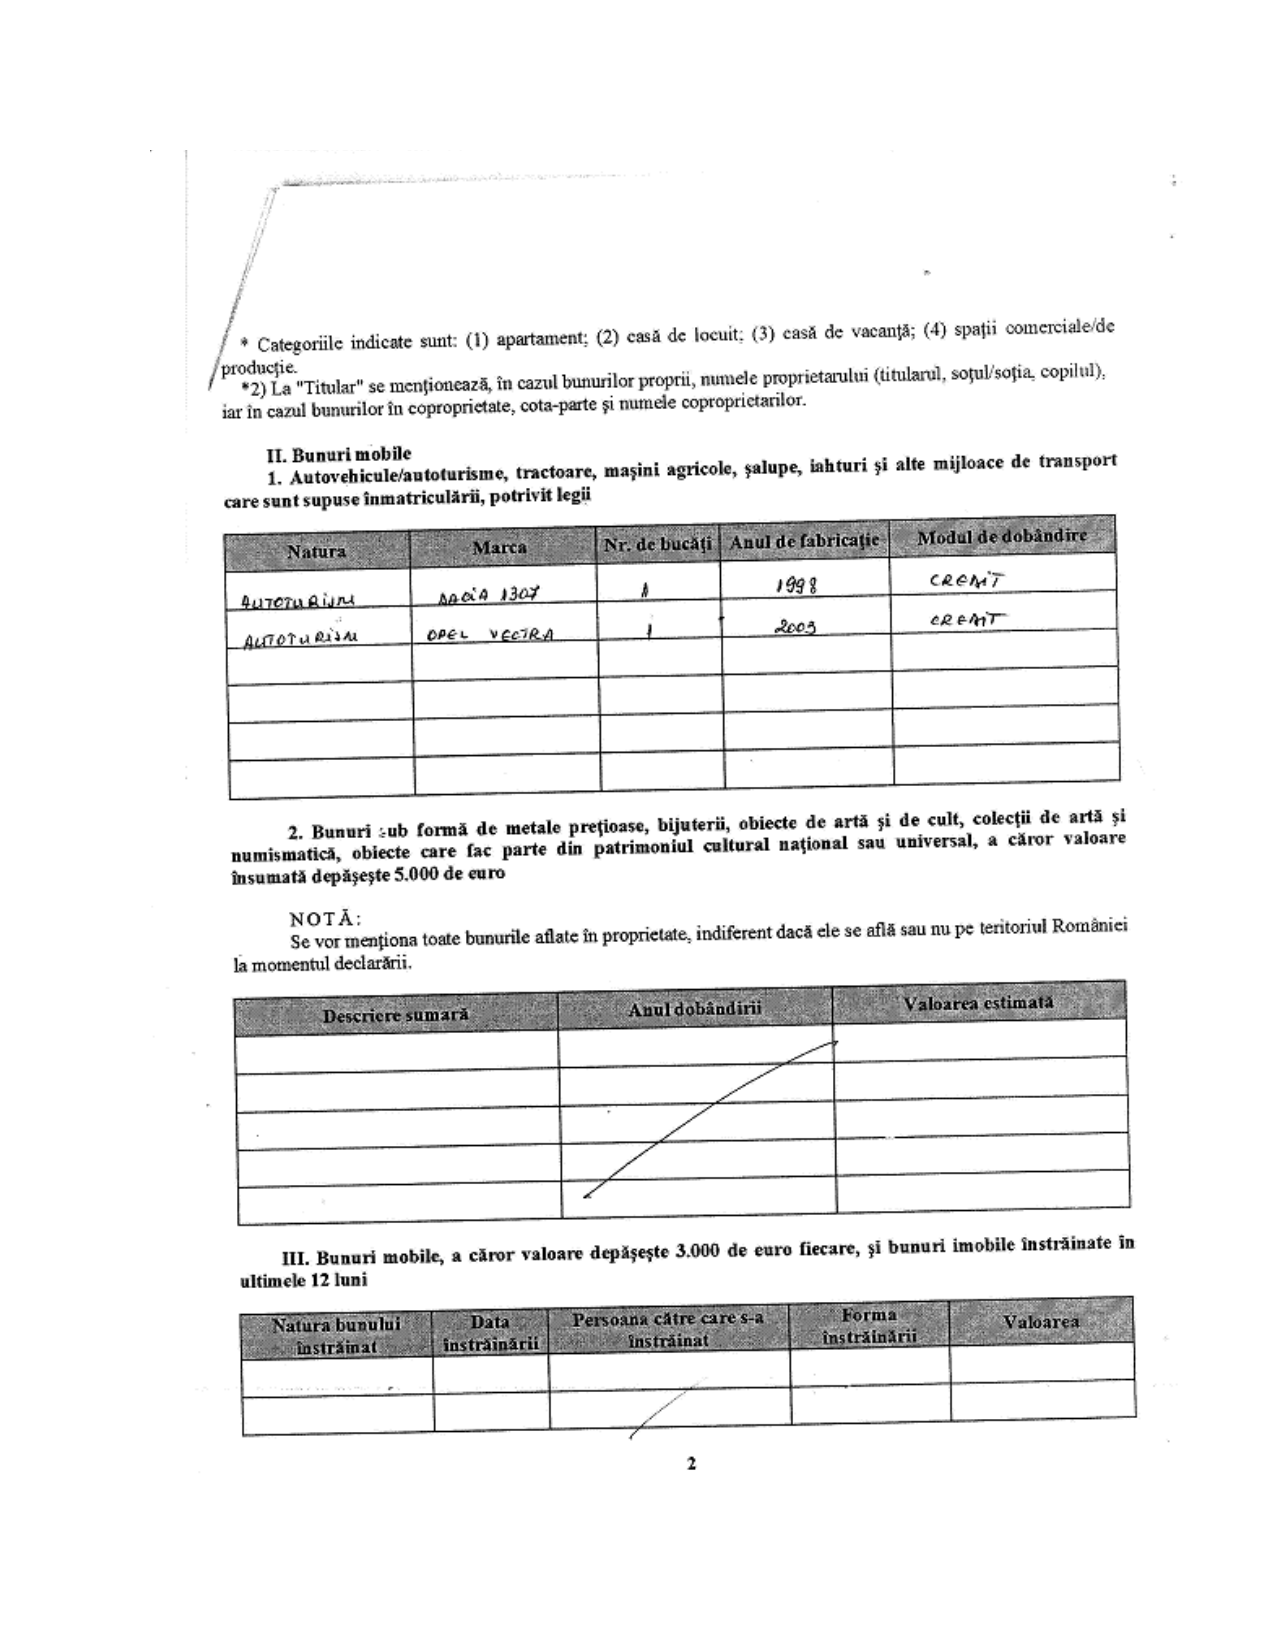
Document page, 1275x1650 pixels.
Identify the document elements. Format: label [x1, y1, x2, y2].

picture [150, 150, 1186, 1501]
